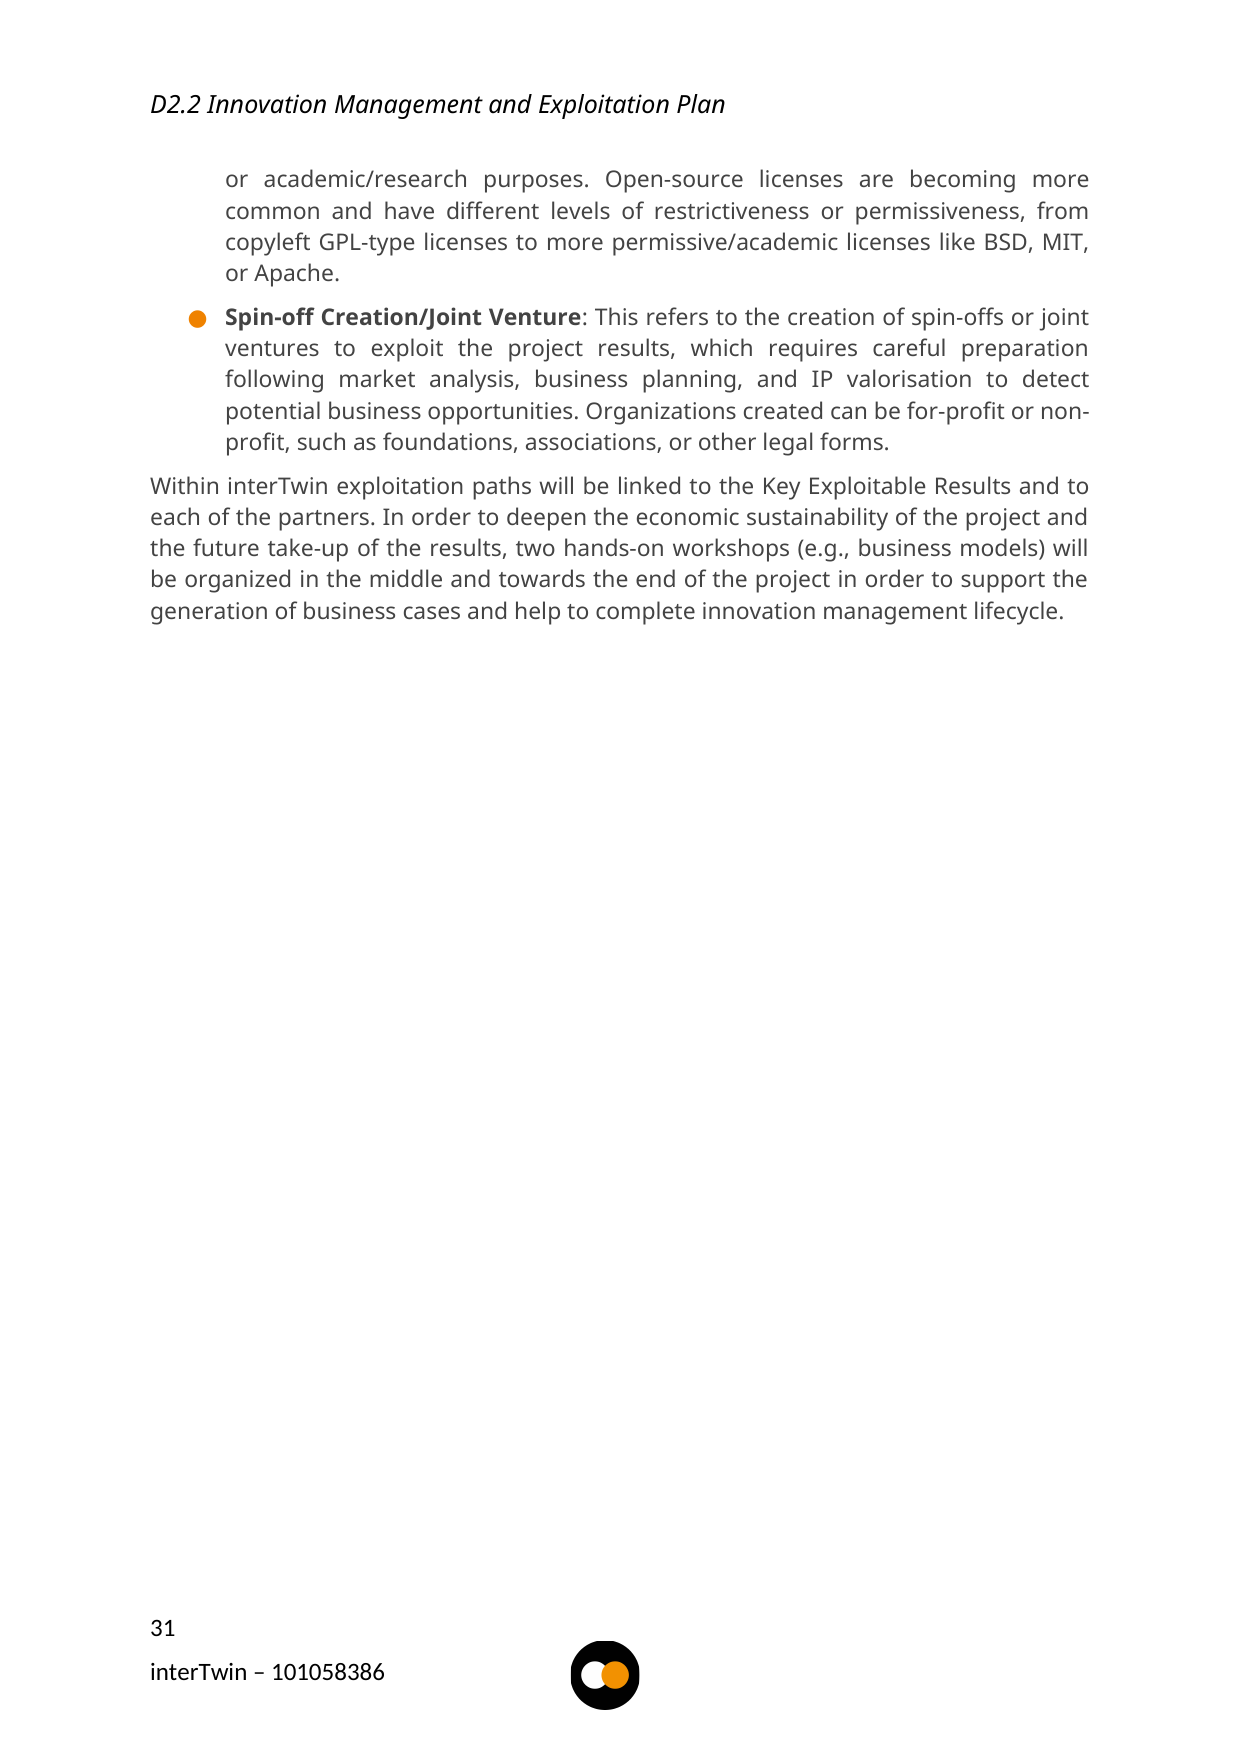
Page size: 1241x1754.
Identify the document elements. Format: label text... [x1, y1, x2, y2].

picture [570, 1641, 640, 1710]
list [187, 163, 1090, 288]
list Spin-off Creation/Joint Venture: This refers to the creation of spin-offs or joint ventures to exploit the project results, which requires careful preparation following market analysis, business planning, and IP valorisation to detect potential business opportunities. Organizations created can be for-profit or non-profit, such as foundations, associations, or other legal forms. [187, 301, 1090, 457]
text Within interTwin exploitation paths will be linked to the Key Exploitable Results and to each of the partners. In order to deepen the economic sustainability of the project and the future take-up of the results, two hands-on workshops (e.g., business models) will be organized in the middle and towards the end of the project in order to support the generation of business cases and help to complete innovation management lifecycle. [150, 469, 1090, 626]
